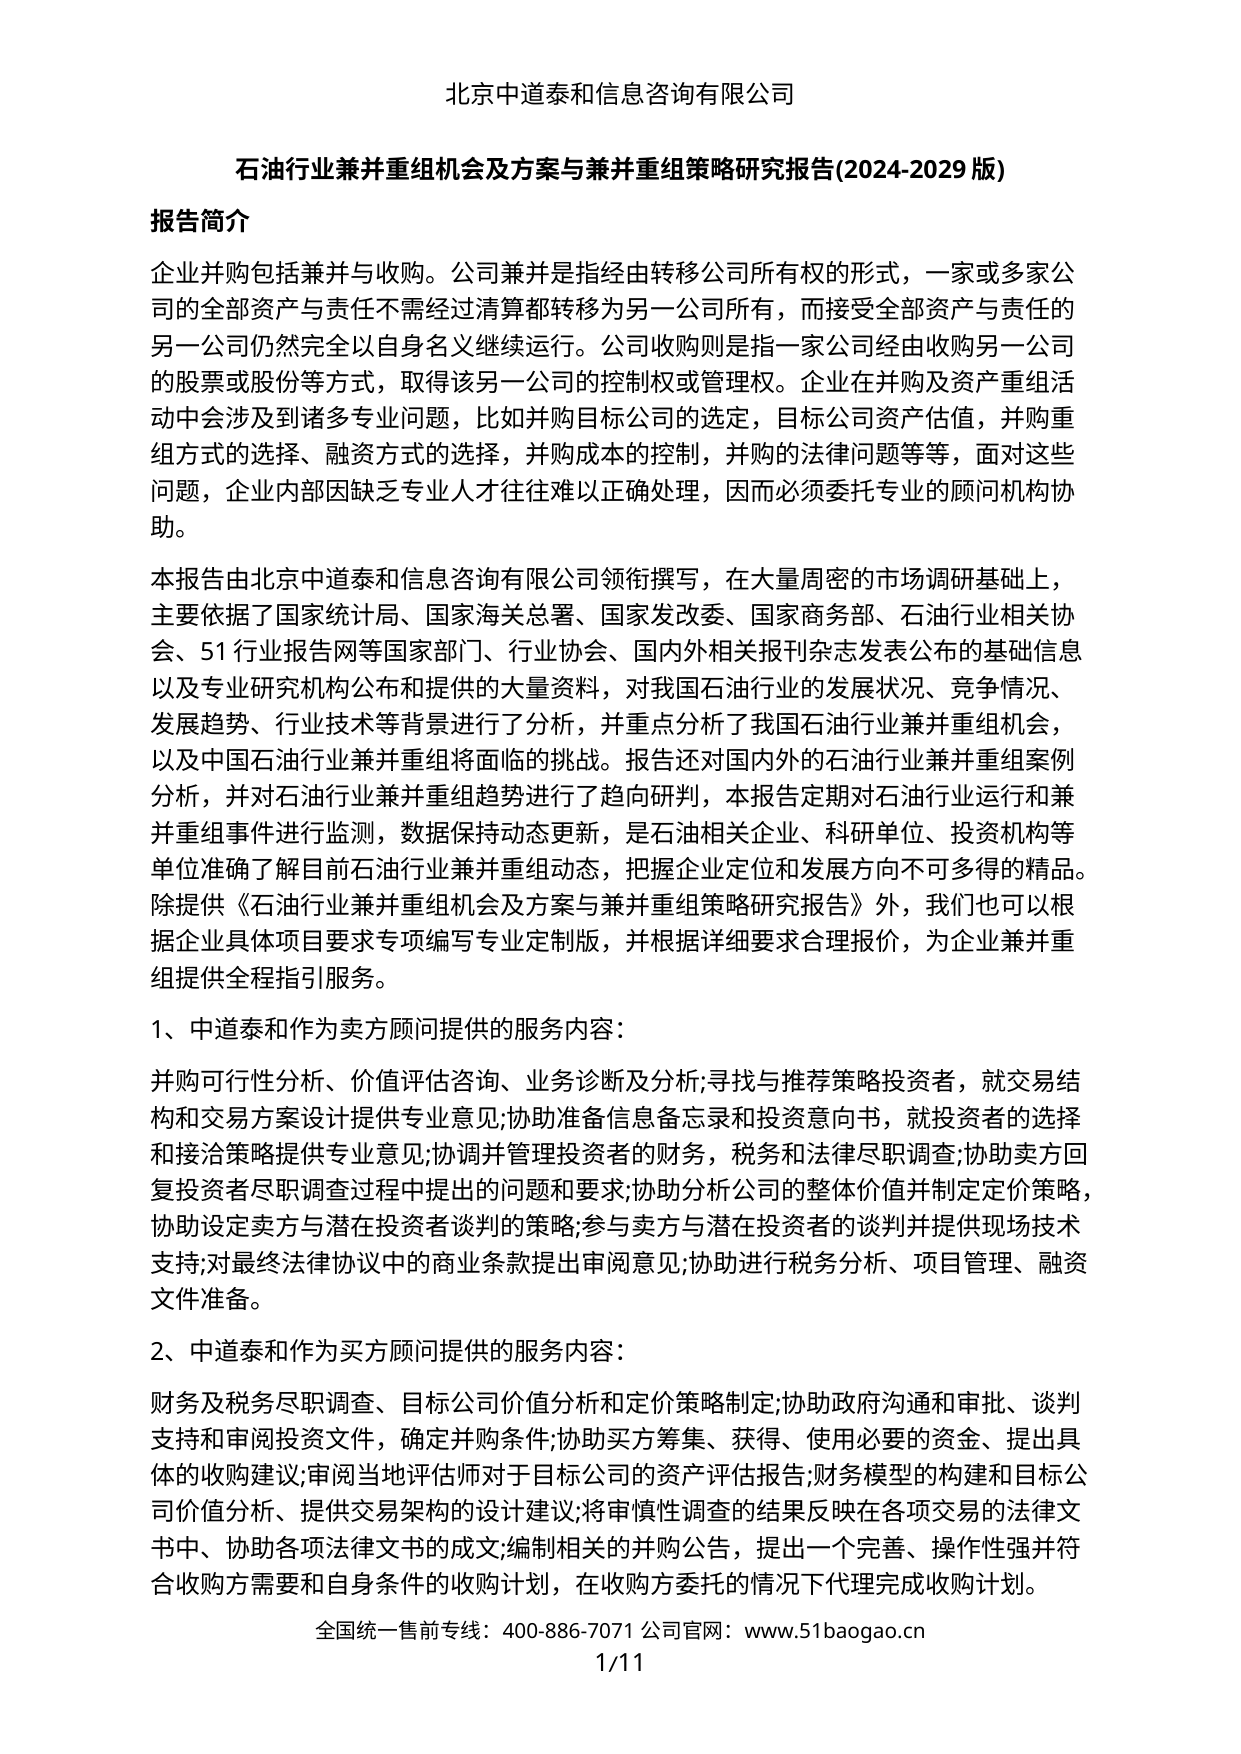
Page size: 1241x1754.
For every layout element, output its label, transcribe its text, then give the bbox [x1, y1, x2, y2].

text 并购可行性分析、价值评估咨询、业务诊断及分析;寻找与推荐策略投资者，就交易结构和交易方案设计提供专业意见;协助准备信息备忘录和投资意向书，就投资者的选择和接洽策略提供专业意见;协调并管理投资者的财务，税务和法律尽职调查;协助卖方回复投资者尽职调查过程中提出的问题和要求;协助分析公司的整体价值并制定定价策略，协助设定卖方与潜在投资者谈判的策略;参与卖方与潜在投资者的谈判并提供现场技术支持;对最终法律协议中的商业条款提出审阅意见;协助进行税务分析、项目管理、融资文件准备。 [150, 1062, 1090, 1316]
text 2、中道泰和作为买方顾问提供的服务内容： [150, 1331, 1090, 1367]
text 石油行业兼并重组机会及方案与兼并重组策略研究报告(2024-2029版) [150, 150, 1090, 186]
text 1、中道泰和作为卖方顾问提供的服务内容： [150, 1010, 1090, 1046]
text 财务及税务尽职调查、目标公司价值分析和定价策略制定;协助政府沟通和审批、谈判支持和审阅投资文件，确定并购条件;协助买方筹集、获得、使用必要的资金、提出具体的收购建议;审阅当地评估师对于目标公司的资产评估报告;财务模型的构建和目标公司价值分析、提供交易架构的设计建议;将审慎性调查的结果反映在各项交易的法律文书中、协助各项法律文书的成文;编制相关的并购公告，提出一个完善、操作性强并符合收购方需要和自身条件的收购计划，在收购方委托的情况下代理完成收购计划。 [150, 1383, 1090, 1601]
text 报告简介 [150, 202, 1090, 238]
text 企业并购包括兼并与收购。公司兼并是指经由转移公司所有权的形式，一家或多家公司的全部资产与责任不需经过清算都转移为另一公司所有，而接受全部资产与责任的另一公司仍然完全以自身名义继续运行。公司收购则是指一家公司经由收购另一公司的股票或股份等方式，取得该另一公司的控制权或管理权。企业在并购及资产重组活动中会涉及到诸多专业问题，比如并购目标公司的选定，目标公司资产估值，并购重组方式的选择、融资方式的选择，并购成本的控制，并购的法律问题等等，面对这些问题，企业内部因缺乏专业人才往往难以正确处理，因而必须委托专业的顾问机构协助。 [150, 254, 1090, 544]
text 本报告由北京中道泰和信息咨询有限公司领衔撰写，在大量周密的市场调研基础上，主要依据了国家统计局、国家海关总署、国家发改委、国家商务部、石油行业相关协会、51行业报告网等国家部门、行业协会、国内外相关报刊杂志发表公布的基础信息以及专业研究机构公布和提供的大量资料，对我国石油行业的发展状况、竞争情况、发展趋势、行业技术等背景进行了分析，并重点分析了我国石油行业兼并重组机会，以及中国石油行业兼并重组将面临的挑战。报告还对国内外的石油行业兼并重组案例分析，并对石油行业兼并重组趋势进行了趋向研判，本报告定期对石油行业运行和兼并重组事件进行监测，数据保持动态更新，是石油相关企业、科研单位、投资机构等单位准确了解目前石油行业兼并重组动态，把握企业定位和发展方向不可多得的精品。除提供《石油行业兼并重组机会及方案与兼并重组策略研究报告》外，我们也可以根据企业具体项目要求专项编写专业定制版，并根据详细要求合理报价，为企业兼并重组提供全程指引服务。 [150, 559, 1090, 994]
